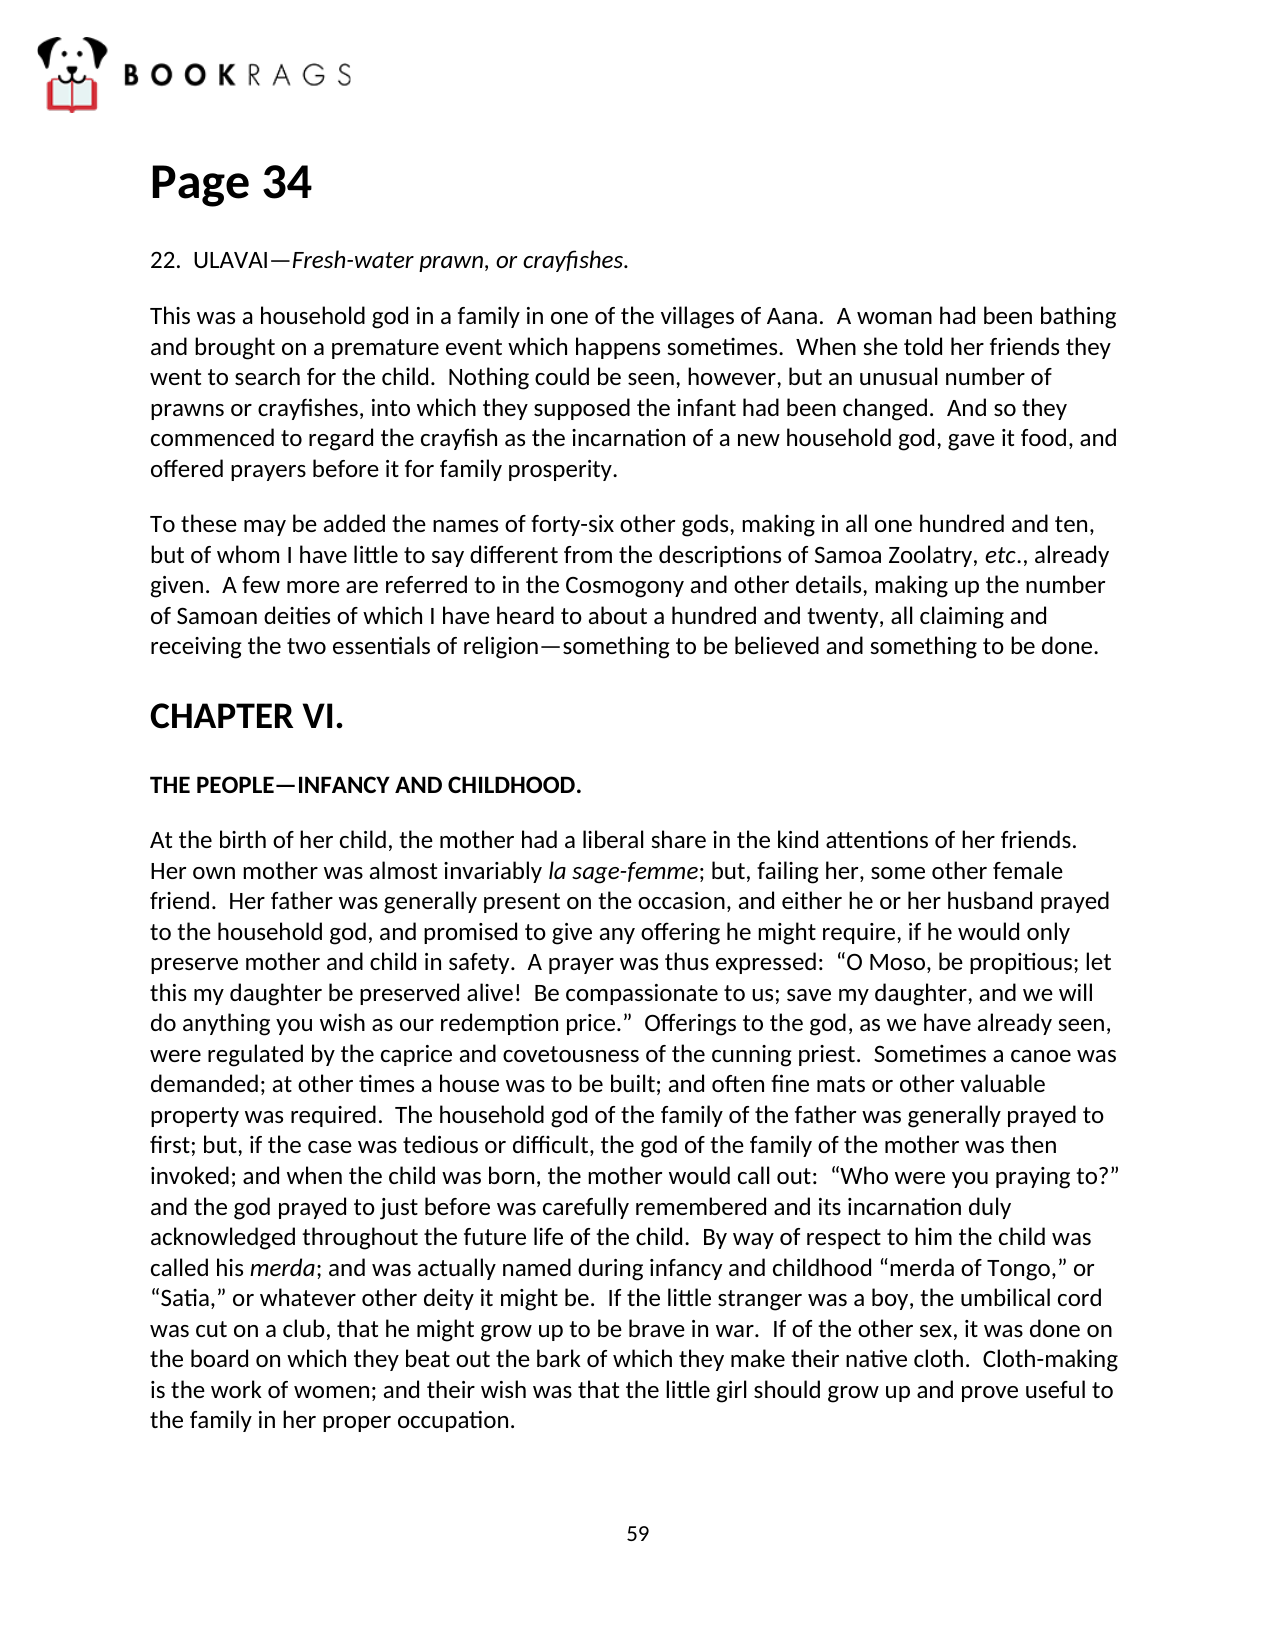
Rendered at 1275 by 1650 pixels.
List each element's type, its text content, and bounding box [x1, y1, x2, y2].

text At the birth of her child, the mother had a liberal share in the kind attentions of her friends. Her own mother was almost invariably la sage-femme; but, failing her, some other female friend. Her father was generally present on the occasion, and either he or her husband prayed to the household god, and promised to give any offering he might require, if he would only preserve mother and child in safety. A prayer was thus expressed: “O Moso, be propitious; let this my daughter be preserved alive! Be compassionate to us; save my daughter, and we will do anything you wish as our redemption price.” Offerings to the god, as we have already seen, were regulated by the caprice and covetousness of the cunning priest. Sometimes a canoe was demanded; at other times a house was to be built; and often fine mats or other valuable property was required. The household god of the family of the father was generally prayed to first; but, if the case was tedious or difficult, the god of the family of the mother was then invoked; and when the child was born, the mother would call out: “Who were you praying to?” and the god prayed to just before was carefully remembered and its incarnation duly acknowledged throughout the future life of the child. By way of respect to him the child was called his merda; and was actually named during infancy and childhood “merda of Tongo,” or “Satia,” or whatever other deity it might be. If the little stranger was a boy, the umbilical cord was cut on a club, that he might grow up to be brave in war. If of the other sex, it was done on the board on which they beat out the bark of which they make their native cloth. Cloth-making is the work of women; and their wish was that the little girl should grow up and prove useful to the family in her proper occupation. [150, 824, 1125, 1435]
text THE PEOPLE—­INFANCY AND CHILDHOOD. [150, 769, 1125, 799]
picture [37, 37, 351, 113]
text Page 34 [150, 150, 1125, 211]
text CHAPTER VI. [150, 692, 1125, 738]
text This was a household god in a family in one of the villages of Aana. A woman had been bathing and brought on a premature event which happens sometimes. When she told her friends they went to search for the child. Nothing could be seen, however, but an unusual number of prawns or crayfishes, into which they supposed the infant had been changed. And so they commenced to regard the crayfish as the incarnation of a new household god, gave it food, and offered prayers before it for family prosperity. [150, 300, 1125, 483]
text To these may be added the names of forty-six other gods, making in all one hundred and ten, but of whom I have little to say different from the descriptions of Samoa Zoolatry, etc., already given. A few more are referred to in the Cosmogony and other details, making up the number of Samoan deities of which I have heard to about a hundred and twenty, all claiming and receiving the two essentials of religion—­something to be believed and something to be done. [150, 508, 1125, 661]
text 22. ULAVAI—­Fresh-water prawn, or crayfishes. [150, 244, 1125, 275]
